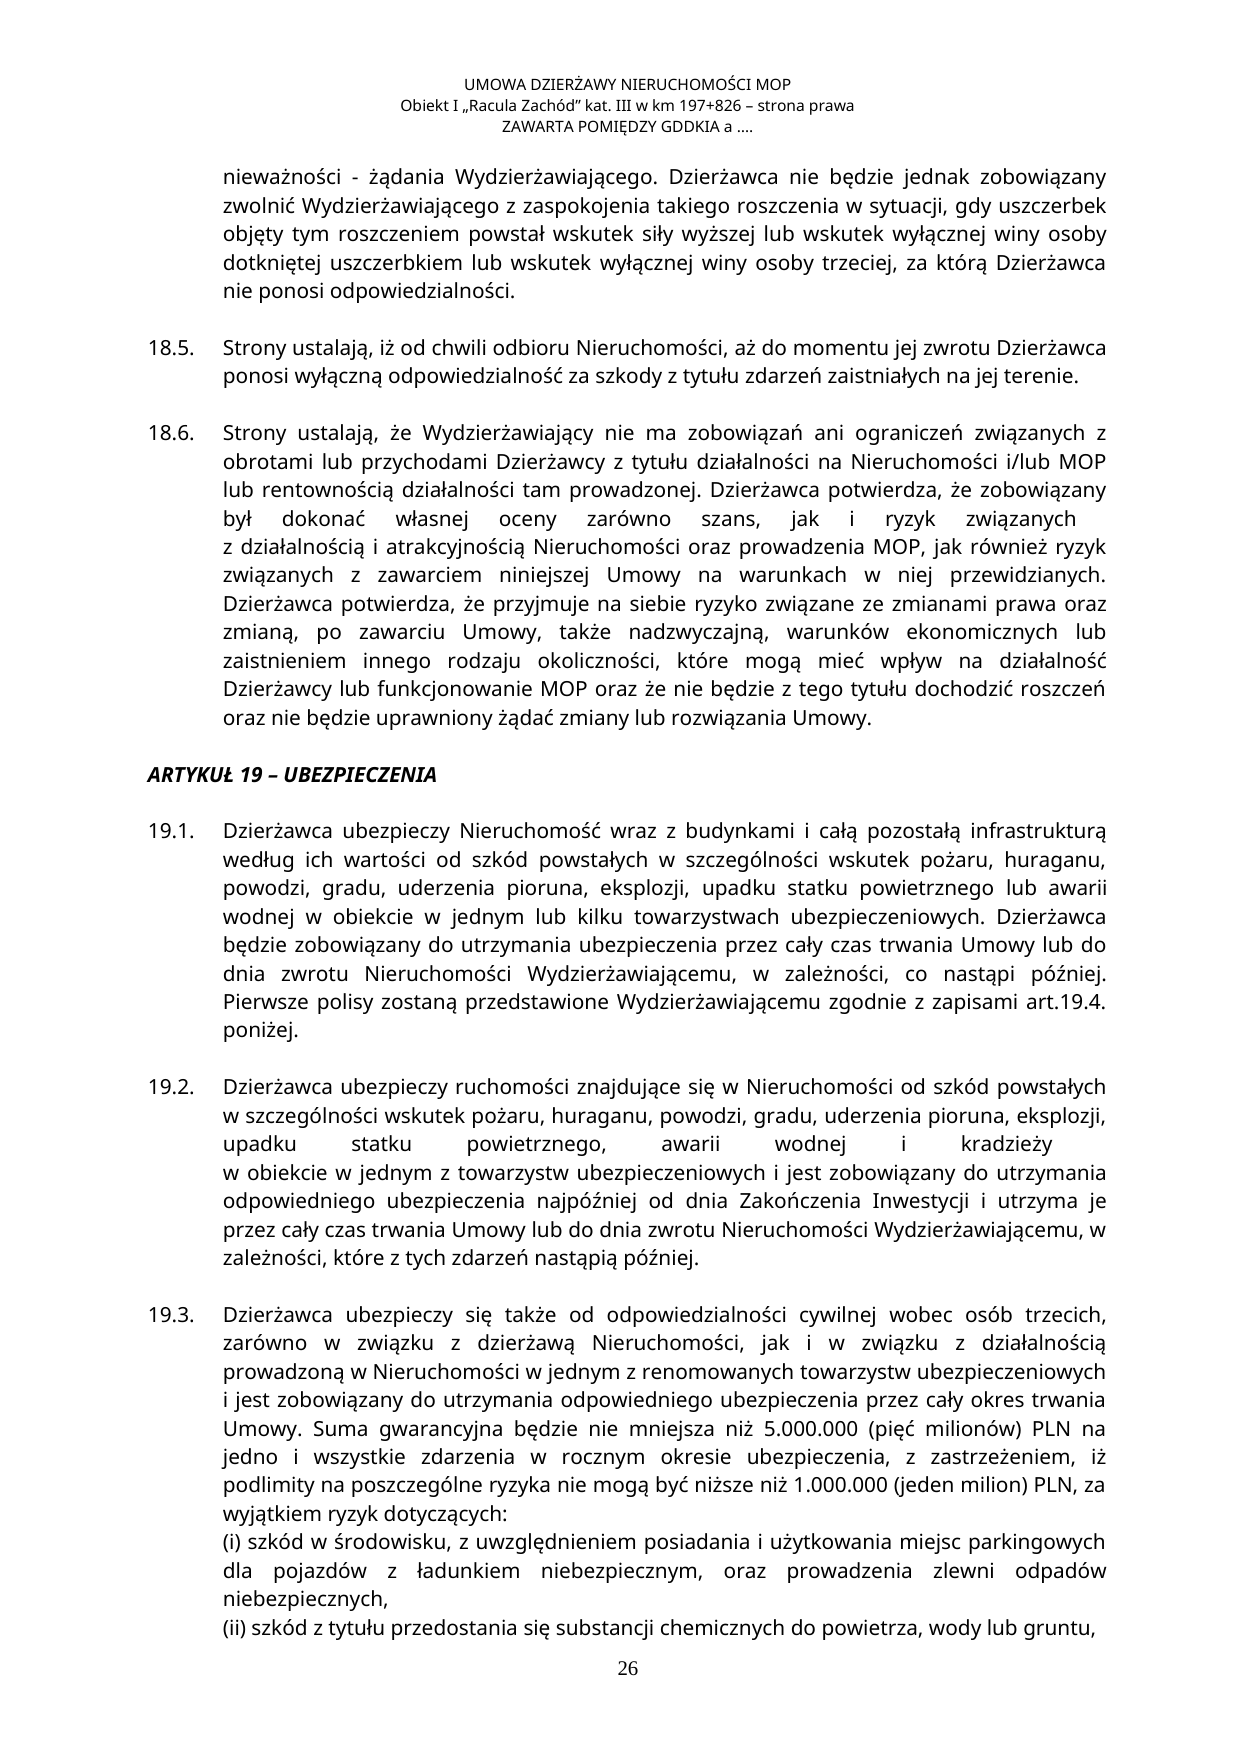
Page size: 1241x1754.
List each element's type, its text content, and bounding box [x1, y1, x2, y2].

list Dzierżawca ubezpieczy ruchomości znajdujące się w Nieruchomości od szkód powstałych w szczególności wskutek pożaru, huraganu, powodzi, gradu, uderzenia pioruna, eksplozji, upadku statku powietrznego, awarii wodnej i kradzieży w obiekcie w jednym z towarzystw ubezpieczeniowych i jest zobowiązany do utrzymania odpowiedniego ubezpieczenia najpóźniej od dnia Zakończenia Inwestycji i utrzyma je przez cały czas trwania Umowy lub do dnia zwrotu Nieruchomości Wydzierżawiającemu, w zależności, które z tych zdarzeń nastąpią później. [148, 1072, 1107, 1272]
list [148, 162, 1107, 305]
list Strony ustalają, że Wydzierżawiający nie ma zobowiązań ani ograniczeń związanych z obrotami lub przychodami Dzierżawcy z tytułu działalności na Nieruchomości i/lub MOP lub rentownością działalności tam prowadzonej. Dzierżawca potwierdza, że zobowiązany był dokonać własnej oceny zarówno szans, jak i ryzyk związanych z działalnością i atrakcyjnością Nieruchomości oraz prowadzenia MOP, jak również ryzyk związanych z zawarciem niniejszej Umowy na warunkach w niej przewidzianych. Dzierżawca potwierdza, że przyjmuje na siebie ryzyko związane ze zmianami prawa oraz zmianą, po zawarciu Umowy, także nadzwyczajną, warunków ekonomicznych lub zaistnieniem innego rodzaju okoliczności, które mogą mieć wpływ na działalność Dzierżawcy lub funkcjonowanie MOP oraz że nie będzie z tego tytułu dochodzić roszczeń oraz nie będzie uprawniony żądać zmiany lub rozwiązania Umowy. [148, 418, 1107, 731]
list Strony ustalają, iż od chwili odbioru Nieruchomości, aż do momentu jej zwrotu Dzierżawca ponosi wyłączną odpowiedzialność za szkody z tytułu zdarzeń zaistniałych na jej terenie. [148, 333, 1107, 390]
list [148, 1300, 1107, 1641]
list Dzierżawca ubezpieczy Nieruchomość wraz z budynkami i całą pozostałą infrastrukturą według ich wartości od szkód powstałych w szczególności wskutek pożaru, huraganu, powodzi, gradu, uderzenia pioruna, eksplozji, upadku statku powietrznego lub awarii wodnej w obiekcie w jednym lub kilku towarzystwach ubezpieczeniowych. Dzierżawca będzie zobowiązany do utrzymania ubezpieczenia przez cały czas trwania Umowy lub do dnia zwrotu Nieruchomości Wydzierżawiającemu, w zależności, co nastąpi później. Pierwsze polisy zostaną przedstawione Wydzierżawiającemu zgodnie z zapisami art.19.4. poniżej. [148, 817, 1107, 1044]
subtitle ARTYKUŁ 19 – UBEZPIECZENIA [148, 760, 1107, 788]
